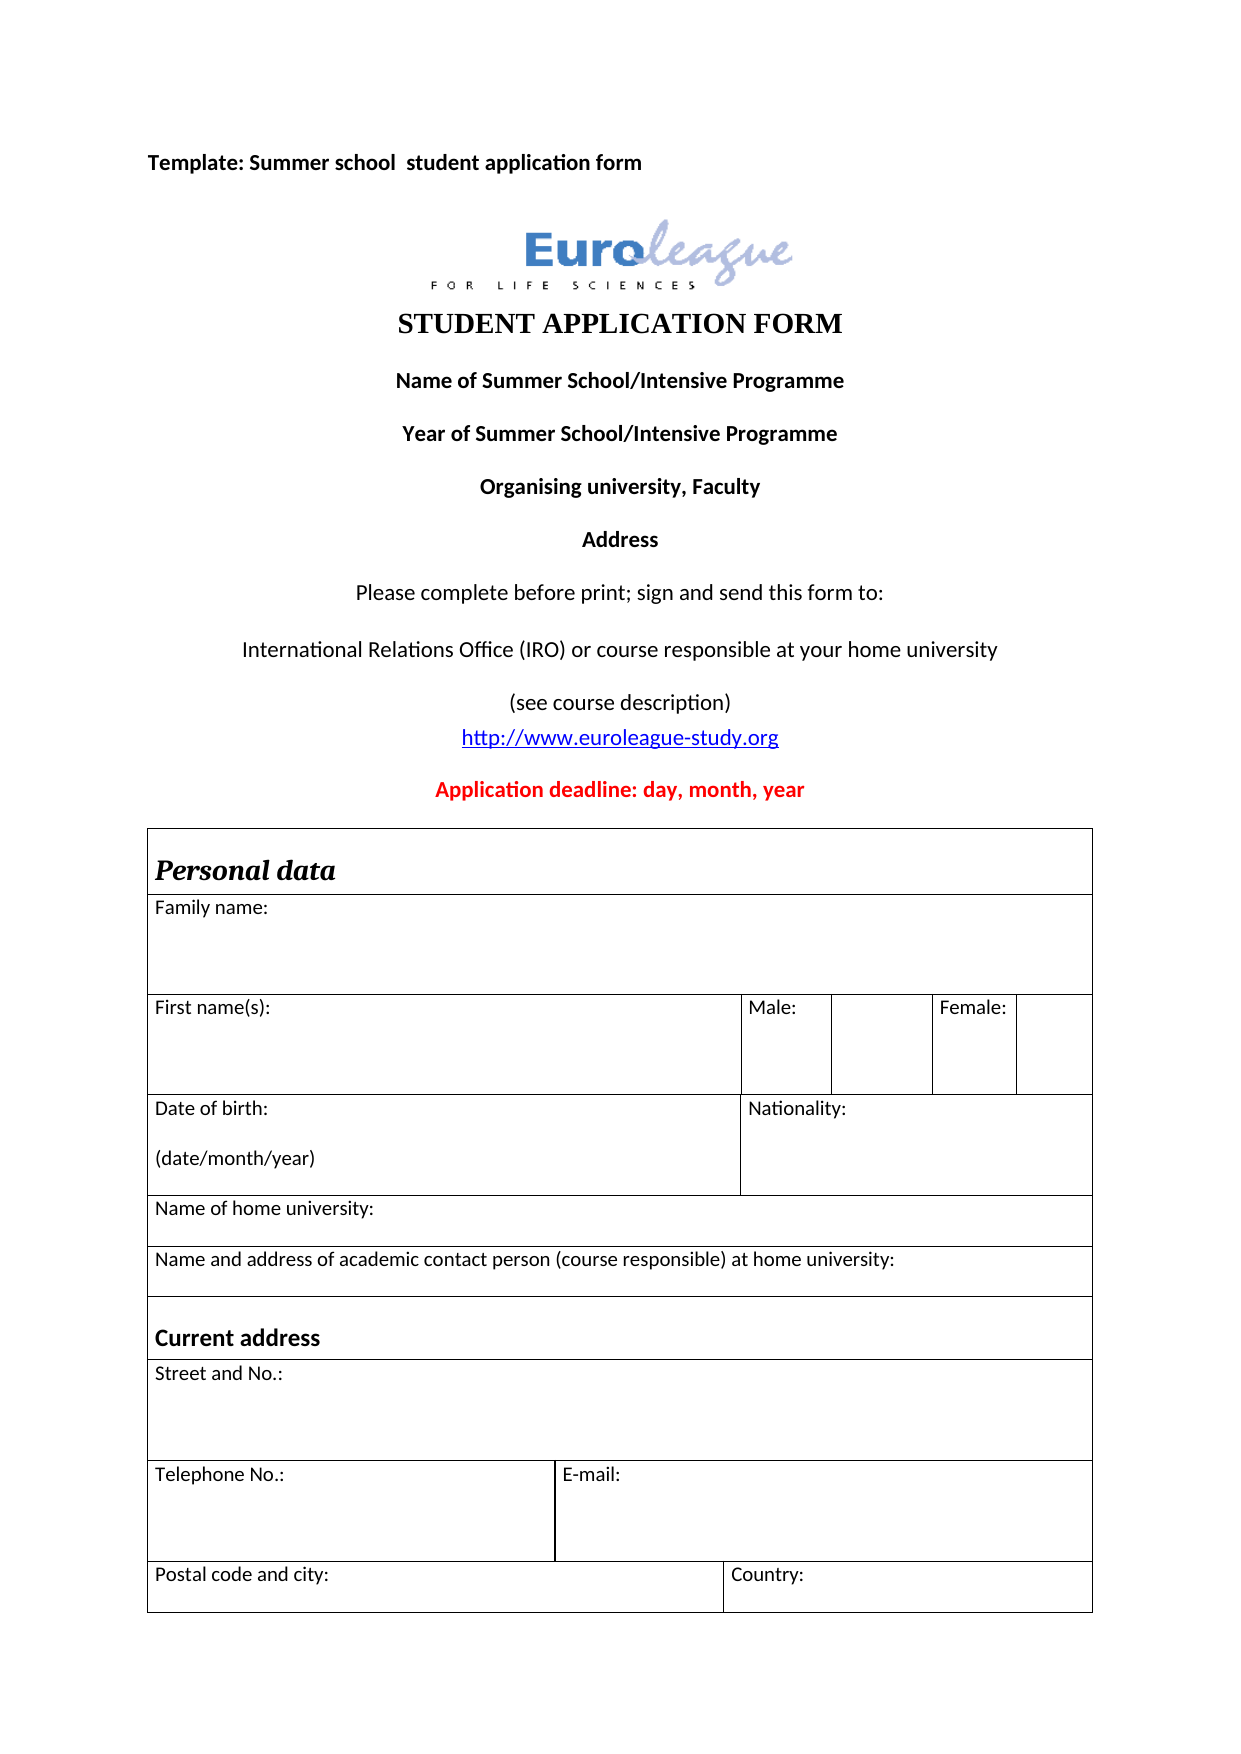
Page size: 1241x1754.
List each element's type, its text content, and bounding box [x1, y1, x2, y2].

table_cell E-mail: [556, 1461, 1092, 1561]
text Year of Summer School/Intensive Programme [148, 419, 1093, 447]
table_cell Postal code and city: [148, 1562, 723, 1612]
table_cell Name and address of academic contact person (course responsible) at home university: [148, 1247, 1092, 1296]
table_cell Telephone No.: [148, 1461, 554, 1561]
text Organising university, Faculty [148, 472, 1093, 500]
table_cell First name(s): [148, 995, 741, 1094]
table_cell Name of home university: [148, 1196, 1092, 1246]
table_cell Street and No.: [148, 1360, 1092, 1460]
list Template: Summer school student application form [148, 148, 1093, 176]
table_cell Female: [933, 995, 1016, 1094]
table_cell Family name: [148, 895, 1092, 994]
table_cell Current address [148, 1297, 1092, 1359]
text Address [148, 525, 1093, 553]
text Name of Summer School/Intensive Programme [148, 366, 1093, 394]
table_cell [1017, 995, 1092, 1094]
table_cell [832, 995, 932, 1094]
table_cell Personal data [148, 829, 1092, 894]
table_header Please complete before print; sign and send this form to: International Relations Office (IRO) or course responsible at your home university (see course description) http://www.euroleague-study.org Application deadline: day, month, year [148, 578, 1093, 828]
table_cell Male: [742, 995, 831, 1094]
picture [421, 214, 802, 296]
text STUDENT APPLICATION FORM [148, 307, 1093, 340]
table_cell Date of birth: (date/month/year) [148, 1095, 740, 1195]
table_cell Country: [724, 1562, 1092, 1612]
table_cell Nationality: [741, 1095, 1092, 1195]
